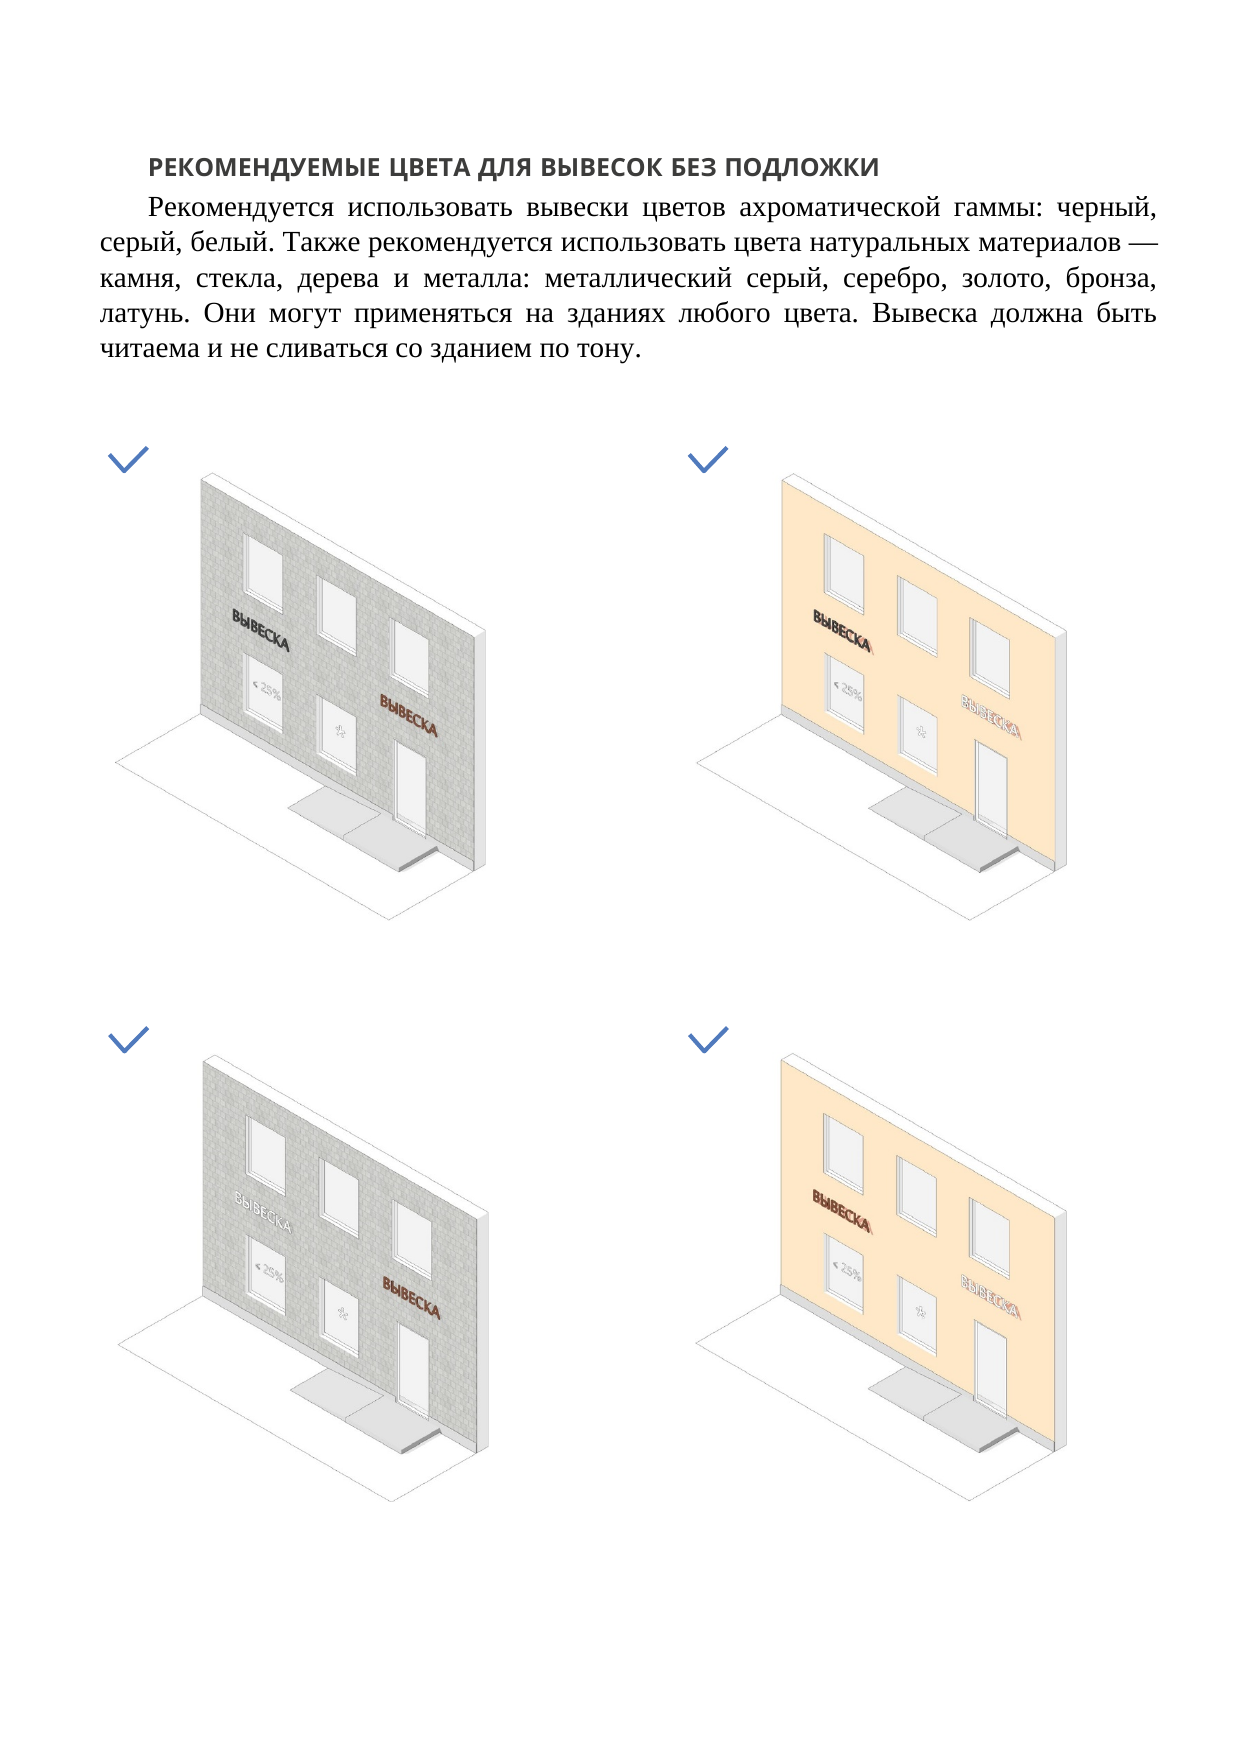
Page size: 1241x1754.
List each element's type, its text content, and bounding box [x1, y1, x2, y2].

picture [115, 471, 486, 921]
picture [695, 1052, 1067, 1502]
subtitle РЕКОМЕНДУЕМЫЕ ЦВЕТА ДЛЯ ВЫВЕСОК БЕЗ ПОДЛОЖКИ [100, 149, 1201, 183]
text Рекомендуется использовать вывески цветов ахроматической гаммы: черный, серый, белый. Также рекомендуется использовать цвета натуральных материалов — камня, стекла, дерева и металла: металлический серый, серебро, золото, бронза, латунь. Они могут применяться на зданиях любого цвета. Вывеска должна быть читаема и не сливаться со зданием по тону. [99, 189, 1158, 364]
picture [695, 472, 1067, 921]
picture [117, 1053, 489, 1502]
